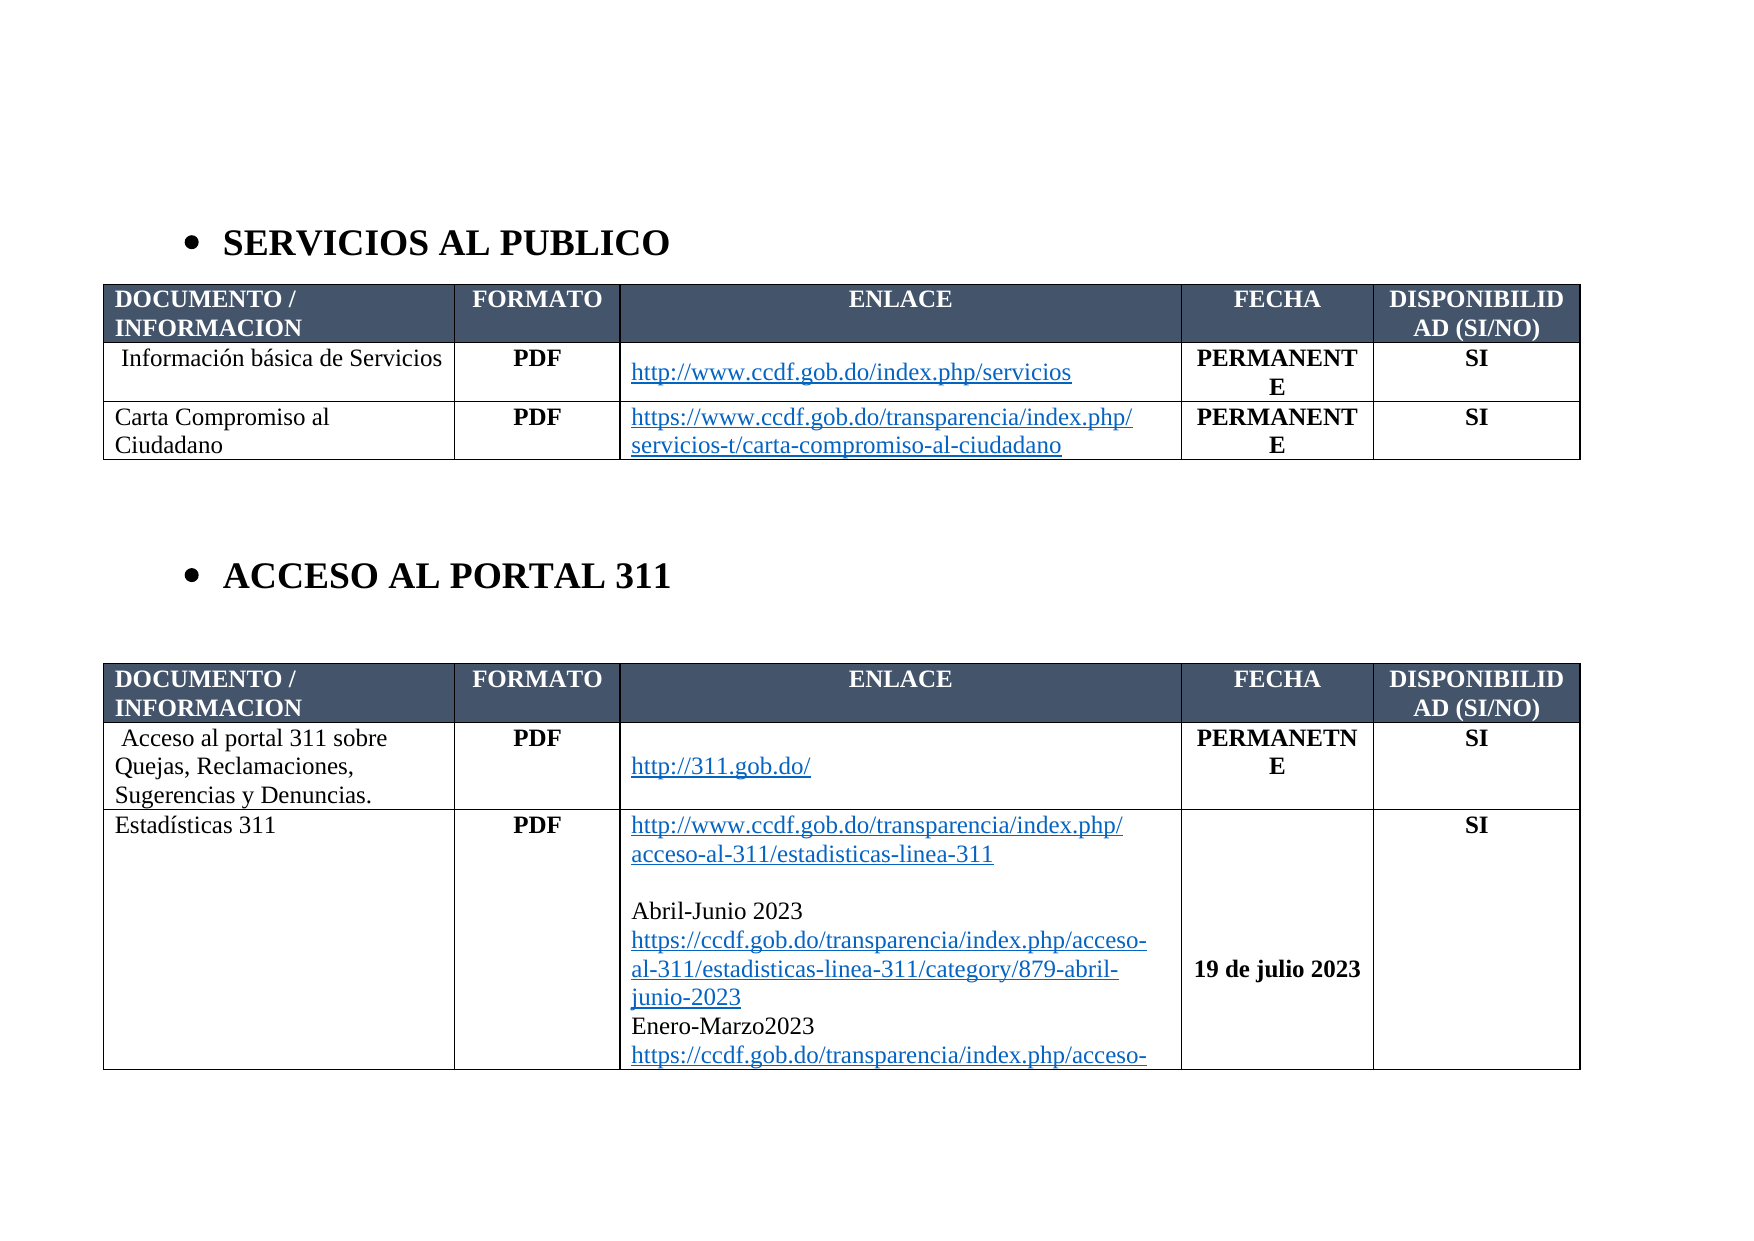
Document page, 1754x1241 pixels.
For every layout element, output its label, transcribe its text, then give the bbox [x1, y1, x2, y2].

table_header FECHA [1182, 664, 1373, 722]
table_cell Carta Compromiso al Ciudadano [104, 402, 454, 459]
table_header DISPONIBILIDAD (SI/NO) [1374, 285, 1579, 342]
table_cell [1182, 810, 1373, 1069]
table_cell Acceso al portal 311 sobre Quejas, Reclamaciones, Sugerencias y Denuncias. [104, 723, 454, 809]
table_header DISPONIBILIDAD (SI/NO) [1374, 664, 1579, 722]
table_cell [621, 810, 1181, 1069]
table_cell PDF [455, 810, 619, 1069]
table_cell PERMANETNE [1182, 723, 1373, 809]
table_cell SI [1374, 723, 1579, 809]
table_header FORMATO [455, 664, 619, 722]
table_cell SI [1374, 402, 1579, 459]
table_cell PDF [455, 343, 619, 401]
table_header ENLACE [621, 664, 1181, 722]
table_cell PDF [455, 723, 619, 809]
table_cell http://www.ccdf.gob.do/index.php/servicios [621, 343, 1181, 401]
table_cell http://311.gob.do/ [621, 723, 1181, 809]
table_cell PERMANENTE [1182, 402, 1373, 459]
table_cell PDF [455, 402, 619, 459]
list SERVICIOS AL PUBLICO [185, 220, 1606, 263]
table_header FECHA [1182, 285, 1373, 342]
table_cell SI [1374, 810, 1579, 1069]
table_header ENLACE [621, 285, 1181, 342]
list ACCESO AL PORTAL 311 [185, 553, 1606, 596]
table_cell SI [1374, 343, 1579, 401]
table_cell PERMANENTE [1182, 343, 1373, 401]
table_header DOCUMENTO / INFORMACION [104, 285, 454, 342]
table_cell https://www.ccdf.gob.do/transparencia/index.php/servicios-t/carta-compromiso-al-ciudadano [621, 402, 1181, 459]
table_header DOCUMENTO / INFORMACION [104, 664, 454, 722]
table_cell Estadísticas 311 [104, 810, 454, 1069]
table_cell Información básica de Servicios [104, 343, 454, 401]
table_header FORMATO [455, 285, 619, 342]
